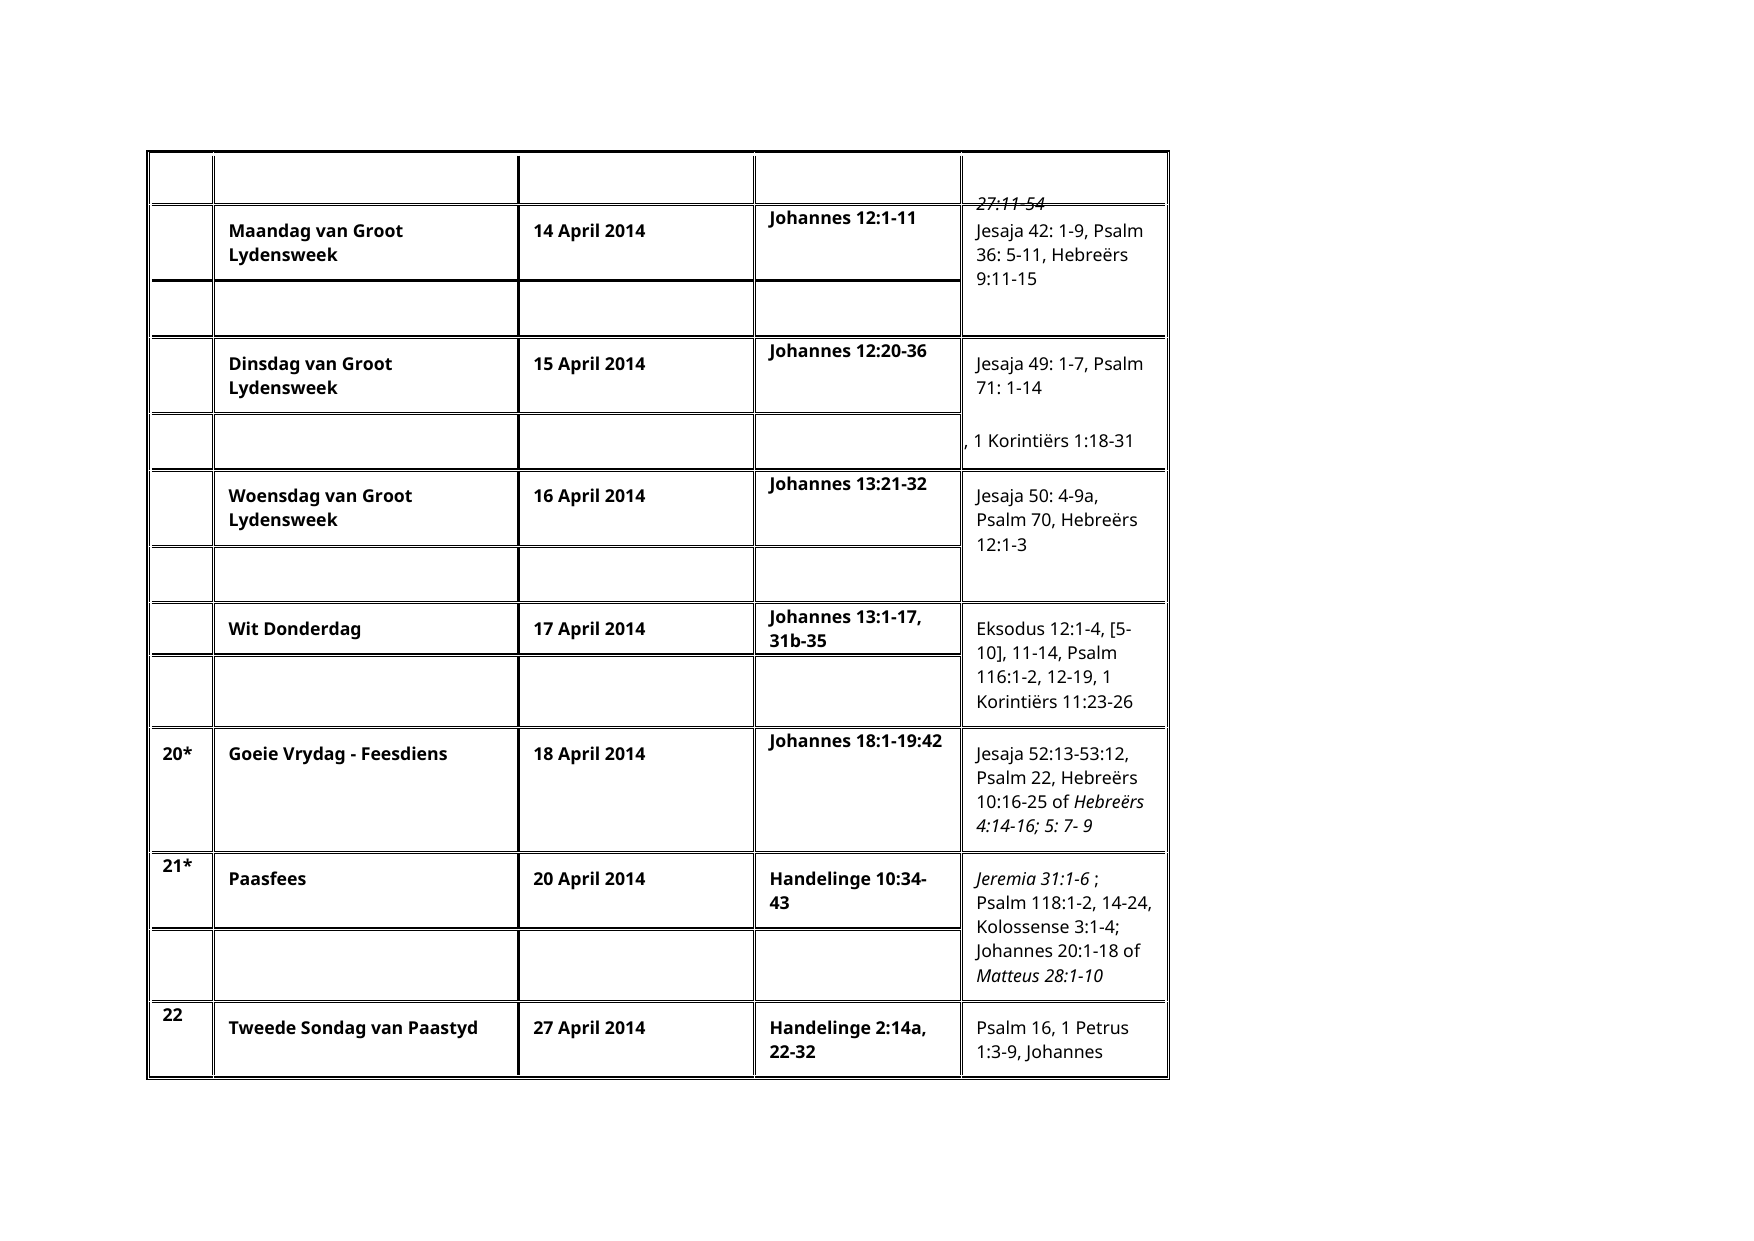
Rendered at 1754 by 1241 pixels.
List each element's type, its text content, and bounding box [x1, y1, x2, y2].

table_cell 22 [148, 1000, 213, 1076]
table_cell Johannes 18:1-19:42 [756, 729, 960, 851]
table_cell Eksodus 12:1-4, [5-10], 11-14, Psalm 116:1-2, 12-19, 1 Korintiërs 11:23-26 [961, 601, 1168, 726]
table_cell Goeie Vrydag - Feesdiens [215, 729, 517, 851]
table_cell [150, 279, 212, 335]
table_cell [150, 653, 212, 726]
table_cell Johannes 12:1-11 [756, 206, 960, 279]
table_cell [215, 415, 517, 468]
table_cell [150, 468, 212, 544]
table_cell Wit Donderdag [215, 604, 517, 653]
table_cell [756, 931, 960, 1000]
table_cell [215, 931, 517, 1000]
table_cell [755, 153, 961, 202]
table_cell [148, 601, 213, 653]
table_cell [150, 203, 212, 279]
table_cell Dinsdag van Groot Lydensweek [215, 339, 517, 412]
table_cell Johannes 13:1-17, 31b-35 [756, 604, 960, 653]
table_cell [520, 548, 753, 601]
table_cell [520, 282, 753, 335]
table_cell 16 April 2014 [520, 472, 753, 544]
table_cell 18 April 2014 [520, 729, 753, 851]
table_cell [150, 545, 212, 601]
table_cell [215, 657, 517, 726]
table_cell Jeremia 31:1-6 ; Psalm 118:1-2, 14-24, Kolossense 3:1-4; Johannes 20:1-18 of Matteus 28:1-10 [961, 851, 1168, 1000]
table_cell Johannes 12:20-36 [756, 339, 960, 412]
table_cell [518, 153, 754, 202]
table_cell 15 April 2014 [520, 339, 753, 412]
table_cell [520, 415, 753, 468]
table_cell 14 April 2014 [520, 206, 753, 279]
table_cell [961, 1000, 1168, 1076]
table_cell Jesaja 42: 1-9, Psalm 36: 5-11, Hebreërs 9:11-15 [963, 203, 1167, 335]
table_cell [214, 153, 518, 202]
table_cell 17 April 2014 [520, 604, 753, 653]
table_cell Jesaja 52:13-53:12, Psalm 22, Hebreërs 10:16-25 of Hebreërs 4:14-16; 5: 7- 9 [961, 726, 1168, 851]
table_cell [150, 927, 212, 1000]
table_cell [756, 415, 960, 468]
table_cell Tweede Sondag van Paastyd [214, 1003, 518, 1076]
table_cell [215, 548, 517, 601]
table_cell 20 April 2014 [520, 854, 753, 927]
table_cell [520, 931, 753, 1000]
table_cell [756, 548, 960, 601]
table_cell 20* [148, 726, 213, 851]
table_cell [215, 282, 517, 335]
table_cell 27 April 2014 [518, 1003, 754, 1076]
table_cell [520, 657, 753, 726]
table_cell Johannes 13:21-32 [756, 472, 960, 544]
table_cell [150, 335, 212, 412]
table_cell Maandag van Groot Lydensweek [215, 206, 517, 279]
table_cell Jesaja 50: 4-9a, Psalm 70, Hebreërs 12:1-3 [963, 468, 1167, 601]
table_cell [150, 153, 213, 202]
table_cell Jesaja 49: 1-7, Psalm 71: 1-14 , 1 Korintiërs 1:18-31 [963, 335, 1167, 468]
table_cell Handelinge 10:34-43 [756, 854, 960, 927]
table_cell Woensdag van Groot Lydensweek [215, 472, 517, 544]
table_cell Paasfees [215, 854, 517, 927]
table_cell [756, 282, 960, 335]
table_cell [148, 412, 213, 468]
table_cell Handelinge 2:14a, 22-32 [755, 1003, 961, 1076]
table_cell 21* [148, 851, 213, 927]
table_cell [756, 657, 960, 726]
